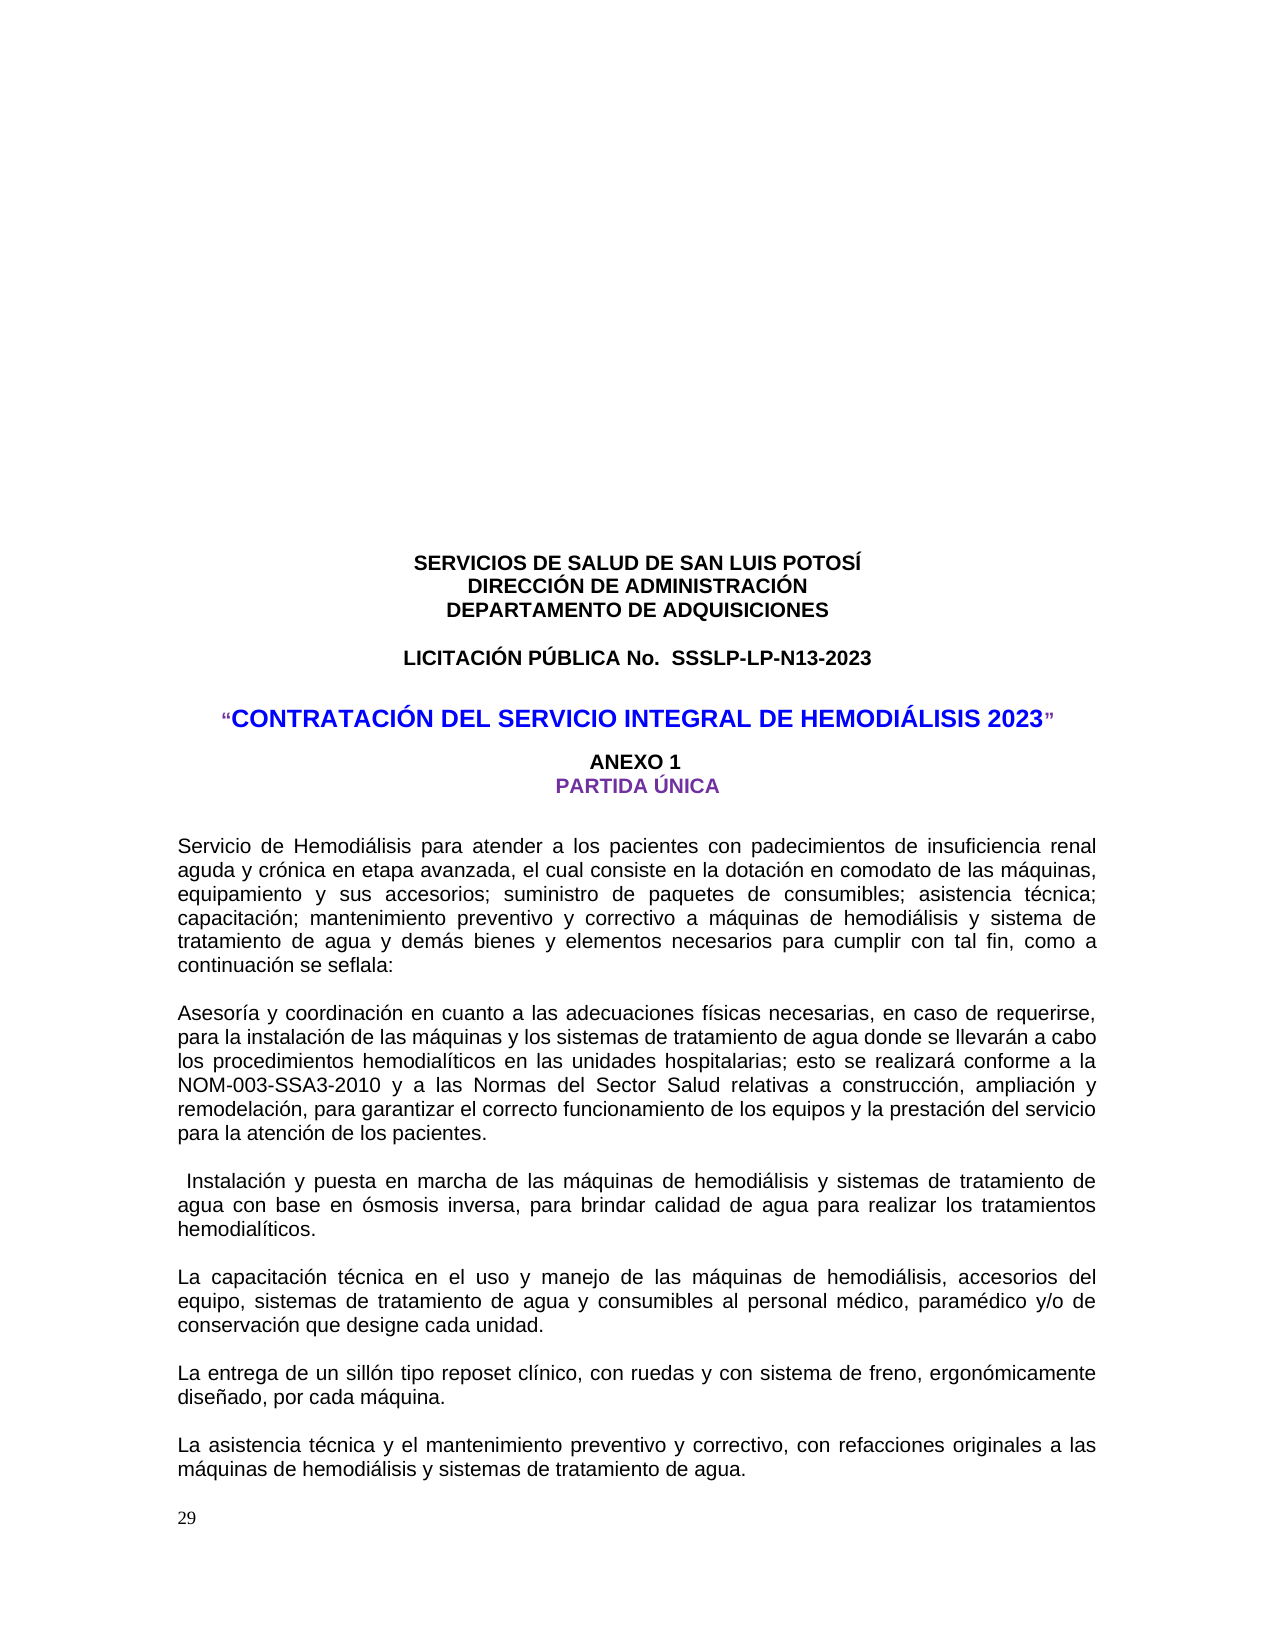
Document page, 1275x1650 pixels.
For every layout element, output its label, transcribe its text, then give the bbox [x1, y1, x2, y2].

text DIRECCIÓN DE ADMINISTRACIÓN [177, 574, 1098, 598]
text LICITACIÓN PÚBLICA No. SSSLP-LP-N13-2023 [177, 646, 1098, 670]
text Asesoría y coordinación en cuanto a las adecuaciones físicas necesarias, en caso de requerirse, para la instalación de las máquinas y los sistemas de tratamiento de agua donde se llevarán a cabo los procedimientos hemodialíticos en las unidades hospitalarias; esto se realizará conforme a la NOM-003-SSA3-2010 y a las Normas del Sector Salud relativas a construcción, ampliación y remodelación, para garantizar el correcto funcionamiento de los equipos y la prestación del servicio para la atención de los pacientes. [177, 1001, 1098, 1145]
text DEPARTAMENTO DE ADQUISICIONES [177, 598, 1098, 622]
text La entrega de un sillón tipo reposet clínico, con ruedas y con sistema de freno, ergonómicamente diseñado, por cada máquina. [177, 1361, 1098, 1408]
text La capacitación técnica en el uso y manejo de las máquinas de hemodiálisis, accesorios del equipo, sistemas de tratamiento de agua y consumibles al personal médico, paramédico y/o de conservación que designe cada unidad. [177, 1265, 1098, 1337]
text La asistencia técnica y el mantenimiento preventivo y correctivo, con refacciones originales a las máquinas de hemodiálisis y sistemas de tratamiento de agua. [177, 1432, 1098, 1480]
text “CONTRATACIÓN DEL SERVICIO INTEGRAL DE HEMODIÁLISIS 2023” [177, 704, 1098, 733]
subtitle ANEXO 1 [177, 750, 1093, 774]
text Instalación y puesta en marcha de las máquinas de hemodiálisis y sistemas de tratamiento de agua con base en ósmosis inversa, para brindar calidad de agua para realizar los tratamientos hemodialíticos. [177, 1169, 1098, 1241]
text SERVICIOS DE SALUD DE SAN LUIS POTOSÍ [177, 550, 1098, 574]
text Servicio de Hemodiálisis para atender a los pacientes con padecimientos de insuficiencia renal aguda y crónica en etapa avanzada, el cual consiste en la dotación en comodato de las máquinas, equipamiento y sus accesorios; suministro de paquetes de consumibles; asistencia técnica; capacitación; mantenimiento preventivo y correctivo a máquinas de hemodiálisis y sistema de tratamiento de agua y demás bienes y elementos necesarios para cumplir con tal fin, como a continuación se seflala: [177, 833, 1098, 977]
text PARTIDA ÚNICA [177, 774, 1098, 798]
